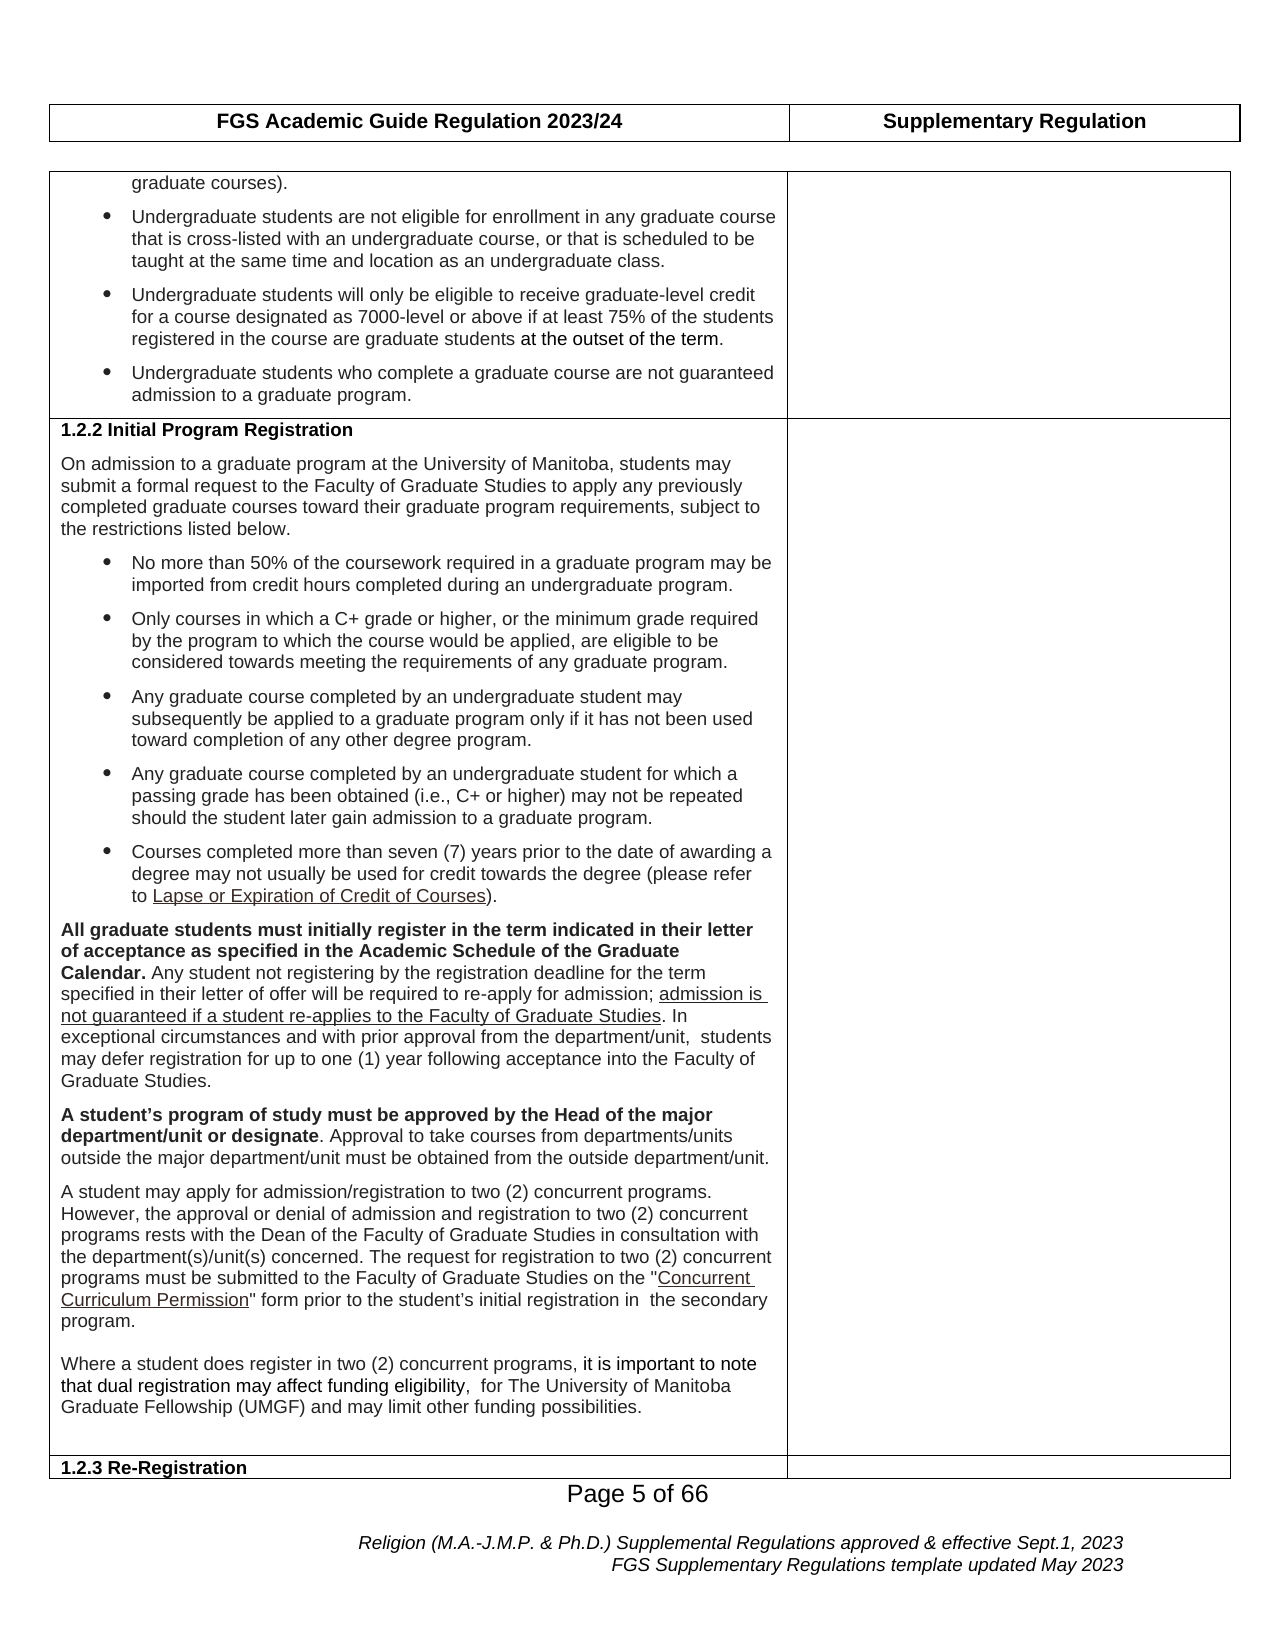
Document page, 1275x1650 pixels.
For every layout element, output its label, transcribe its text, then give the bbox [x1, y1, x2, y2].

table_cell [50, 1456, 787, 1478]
table_cell [788, 172, 1230, 418]
table_cell [788, 1456, 1230, 1478]
table_cell 1.2.2 Initial Program Registration On admission to a graduate program at the University of Manitoba, students may submit a formal request to the Faculty of Graduate Studies to apply any previously completed graduate courses toward their graduate program requirements, subject to the restrictions listed below. No more than 50% of the coursework required in a graduate program may be imported from credit hours completed during an undergraduate program. Only courses in which a C+ grade or higher, or the minimum grade required by the program to which the course would be applied, are eligible to be considered towards meeting the requirements of any graduate program. Any graduate course completed by an undergraduate student may subsequently be applied to a graduate program only if it has not been used toward completion of any other degree program. Any graduate course completed by an undergraduate student for which a passing grade has been obtained (i.e., C+ or higher) may not be repeated should the student later gain admission to a graduate program. Courses completed more than seven (7) years prior to the date of awarding a degree may not usually be used for credit towards the degree (please refer to Lapse or Expiration of Credit of Courses). All graduate students must initially register in the term indicated in their letter of acceptance as specified in the Academic Schedule of the Graduate Calendar. Any student not registering by the registration deadline for the term specified in their letter of offer will be required to re-apply for admission; admission is not guaranteed if a student re-applies to the Faculty of Graduate Studies. In exceptional circumstances and with prior approval from the department/unit, students may defer registration for up to one (1) year following acceptance into the Faculty of Graduate Studies. A student’s program of study must be approved by the Head of the major department/unit or designate. Approval to take courses from departments/units outside the major department/unit must be obtained from the outside department/unit. A student may apply for admission/registration to two (2) concurrent programs. However, the approval or denial of admission and registration to two (2) concurrent programs rests with the Dean of the Faculty of Graduate Studies in consultation with the department(s)/unit(s) concerned. The request for registration to two (2) concurrent programs must be submitted to the Faculty of Graduate Studies on the "Concurrent Curriculum Permission" form prior to the student’s initial registration in the secondary program. Where a student does register in two (2) concurrent programs, it is important to note that dual registration may affect funding eligibility, for The University of Manitoba Graduate Fellowship (UMGF) and may limit other funding possibilities. [50, 419, 787, 1455]
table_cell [50, 172, 787, 418]
table_cell [788, 419, 1230, 1455]
